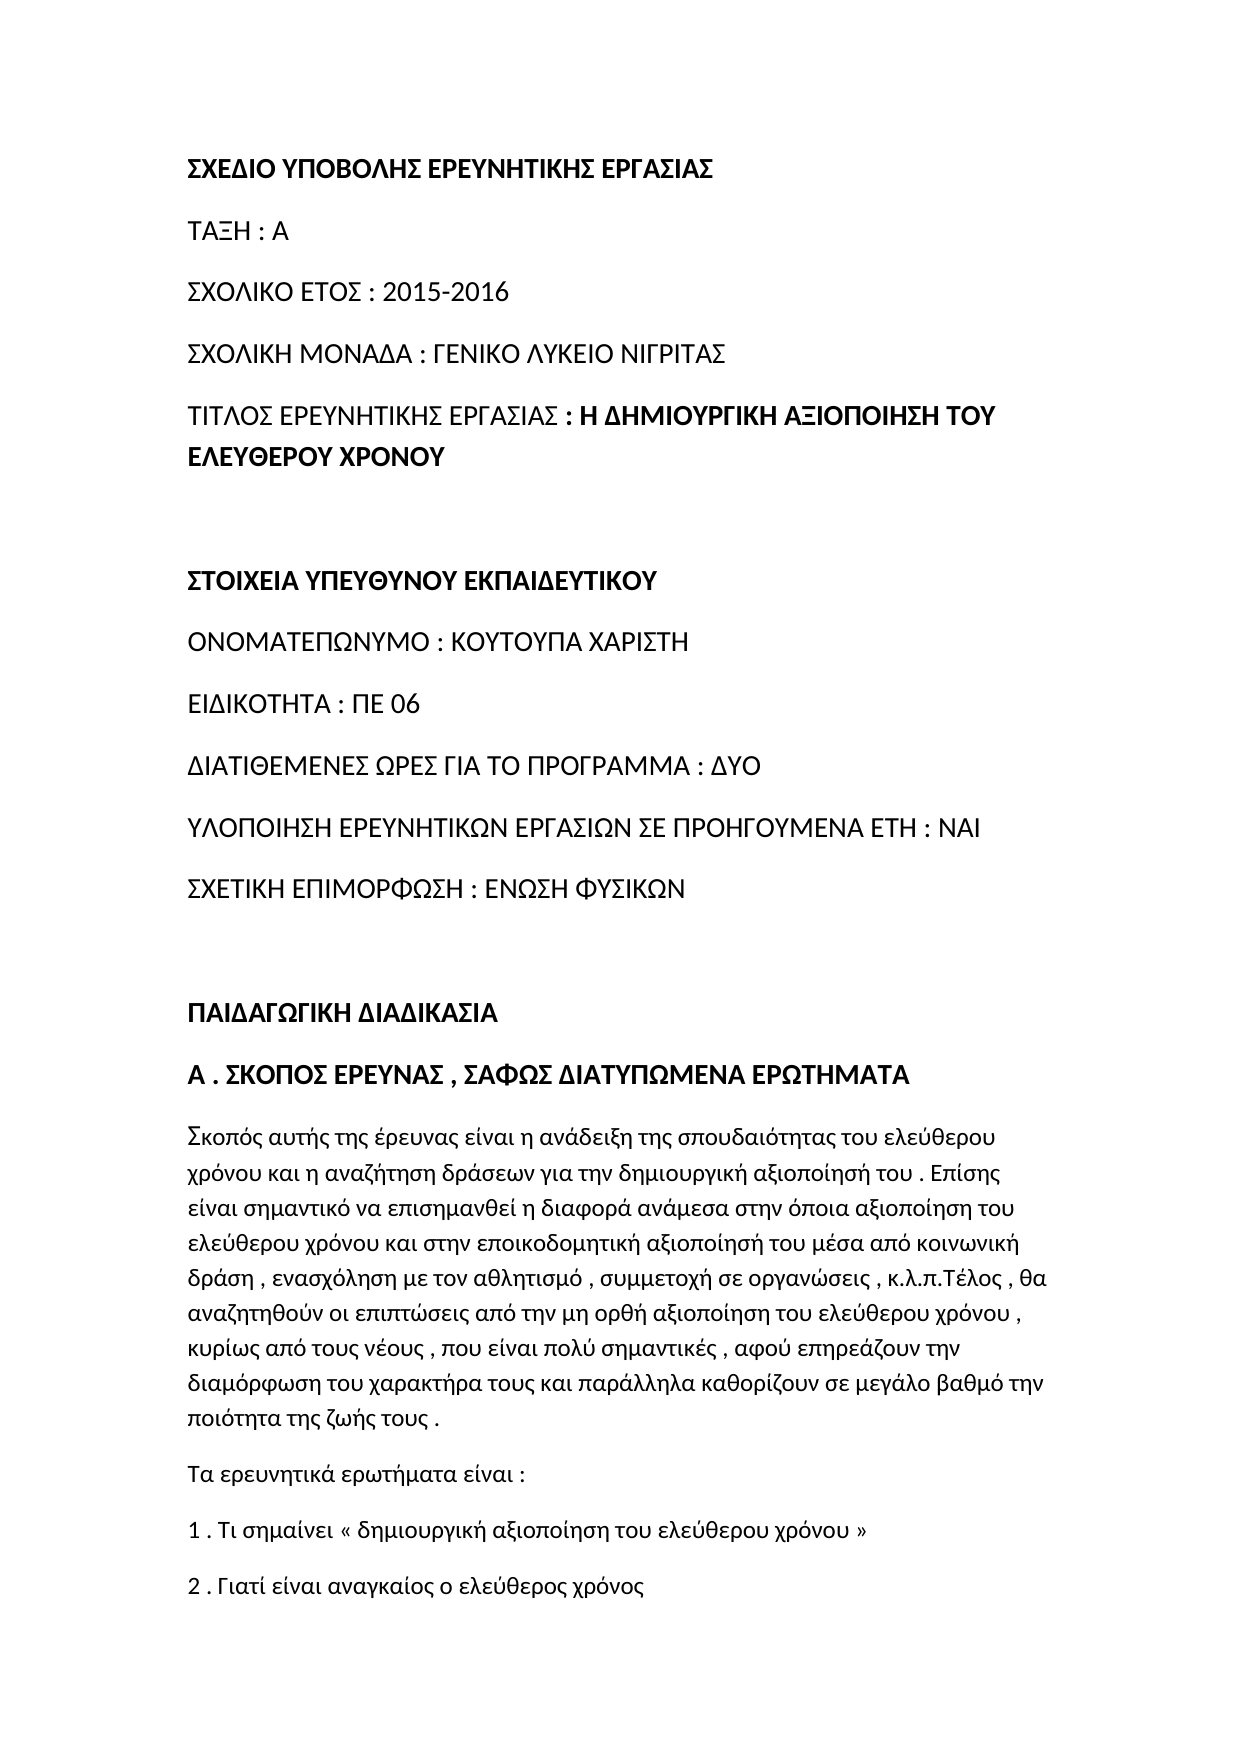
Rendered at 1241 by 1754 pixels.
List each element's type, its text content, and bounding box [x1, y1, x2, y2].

text ΣΧΟΛΙΚΟ ΕΤΟΣ : 2015-2016 [187, 273, 1053, 309]
text ΠΑΙΔΑΓΩΓΙΚΗ ΔΙΑΔΙΚΑΣΙΑ [187, 994, 1053, 1029]
text Α . ΣΚΟΠΟΣ ΕΡΕΥΝΑΣ , ΣΑΦΩΣ ΔΙΑΤΥΠΩΜΕΝΑ ΕΡΩΤΗΜΑΤΑ [187, 1056, 1053, 1091]
text ΣΧΟΛΙΚΗ ΜΟΝΑΔΑ : ΓΕΝΙΚΟ ΛΥΚΕΙΟ ΝΙΓΡΙΤΑΣ [187, 335, 1053, 371]
text ΣΤΟΙΧΕΙΑ ΥΠΕΥΘΥΝΟΥ ΕΚΠΑΙΔΕΥΤΙΚΟΥ [187, 562, 1053, 597]
text Σκοπός αυτής της έρευνας είναι η ανάδειξη της σπουδαιότητας του ελεύθερου χρόνου και η αναζήτηση δράσεων για την δημιουργική αξιοποίησή του . Επίσης είναι σημαντικό να επισημανθεί η διαφορά ανάμεσα στην όποια αξιοποίηση του ελεύθερου χρόνου και στην εποικοδομητική αξιοποίησή του μέσα από κοινωνική δράση , ενασχόληση με τον αθλητισμό , συμμετοχή σε οργανώσεις , κ.λ.π.Τέλος , θα αναζητηθούν οι επιπτώσεις από την μη ορθή αξιοποίηση του ελεύθερου χρόνου , κυρίως από τους νέους , που είναι πολύ σημαντικές , αφού επηρεάζουν την διαμόρφωση του χαρακτήρα τους και παράλληλα καθορίζουν σε μεγάλο βαθμό την ποιότητα της ζωής τους . [187, 1117, 1053, 1433]
text ΣΧΕΤΙΚΗ ΕΠΙΜΟΡΦΩΣΗ : ΕΝΩΣΗ ΦΥΣΙΚΩΝ [187, 870, 1053, 906]
text ΕΙΔΙΚΟΤΗΤΑ : ΠΕ 06 [187, 685, 1053, 721]
text ΟΝΟΜΑΤΕΠΩΝΥΜΟ : ΚΟΥΤΟΥΠΑ ΧΑΡΙΣΤΗ [187, 623, 1053, 659]
text ΔΙΑΤΙΘΕΜΕΝΕΣ ΩΡΕΣ ΓΙΑ ΤΟ ΠΡΟΓΡΑΜΜΑ : ΔΥΟ [187, 747, 1053, 782]
text ΤΑΞΗ : Α [187, 212, 1053, 247]
text ΥΛΟΠΟΙΗΣΗ ΕΡΕΥΝΗΤΙΚΩΝ ΕΡΓΑΣΙΩΝ ΣΕ ΠΡΟΗΓΟΥΜΕΝΑ ΕΤΗ : ΝΑΙ [187, 809, 1053, 844]
text 1 . Τι σημαίνει « δημιουργική αξιοποίηση του ελεύθερου χρόνου » [187, 1514, 1053, 1545]
text Τα ερευνητικά ερωτήματα είναι : [187, 1458, 1053, 1489]
text 2 . Γιατί είναι αναγκαίος ο ελεύθερος χρόνος [187, 1570, 1053, 1601]
text ΤΙΤΛΟΣ ΕΡΕΥΝΗΤΙΚΗΣ ΕΡΓΑΣΙΑΣ : Η ΔΗΜΙΟΥΡΓΙΚΗ ΑΞΙΟΠΟΙΗΣΗ ΤΟΥ ΕΛΕΥΘΕΡΟΥ ΧΡΟΝΟΥ [187, 397, 1053, 474]
text ΣΧΕΔΙΟ ΥΠΟΒΟΛΗΣ ΕΡΕΥΝΗΤΙΚΗΣ ΕΡΓΑΣΙΑΣ [187, 150, 1053, 186]
